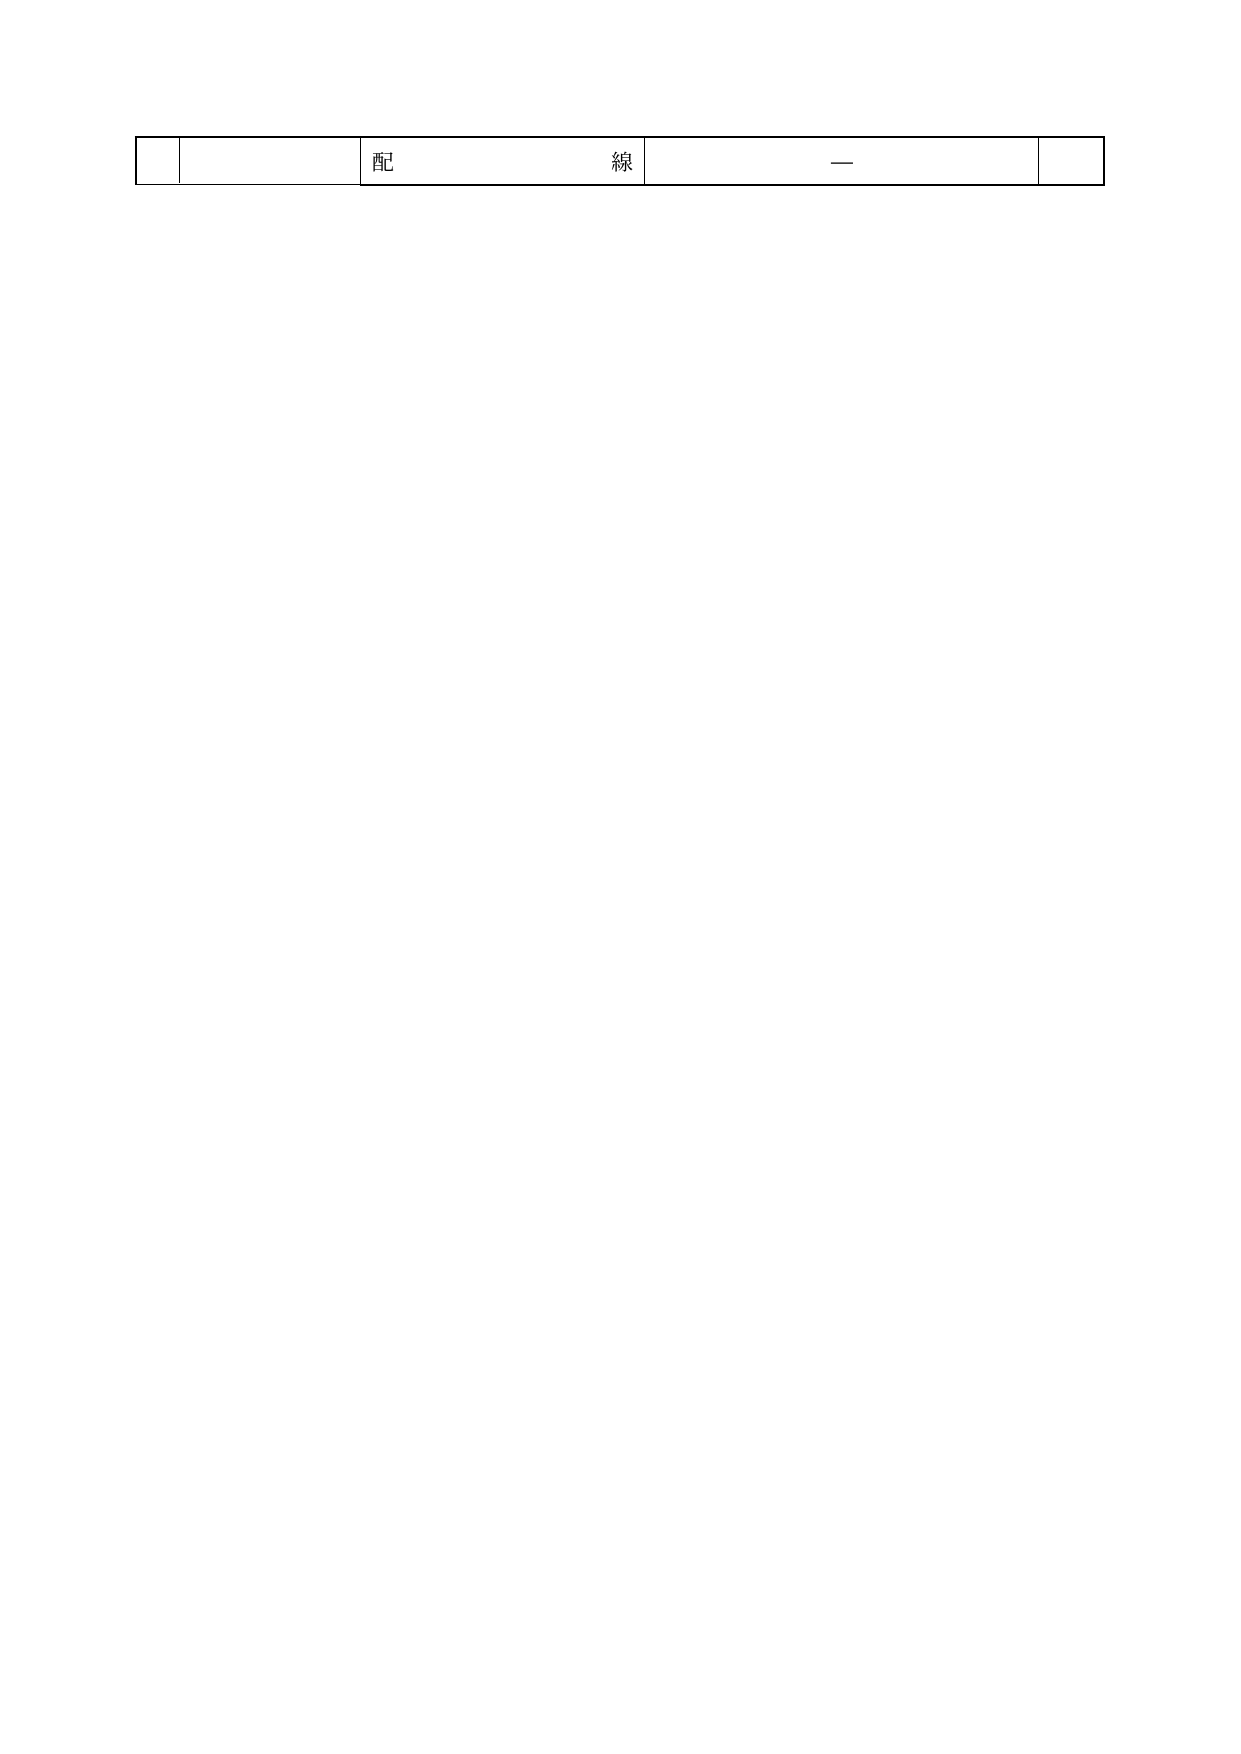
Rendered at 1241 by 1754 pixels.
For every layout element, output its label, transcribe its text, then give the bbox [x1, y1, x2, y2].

table_cell ― [645, 138, 1038, 184]
table_cell [1039, 138, 1103, 184]
table_cell 配線 [361, 138, 644, 184]
